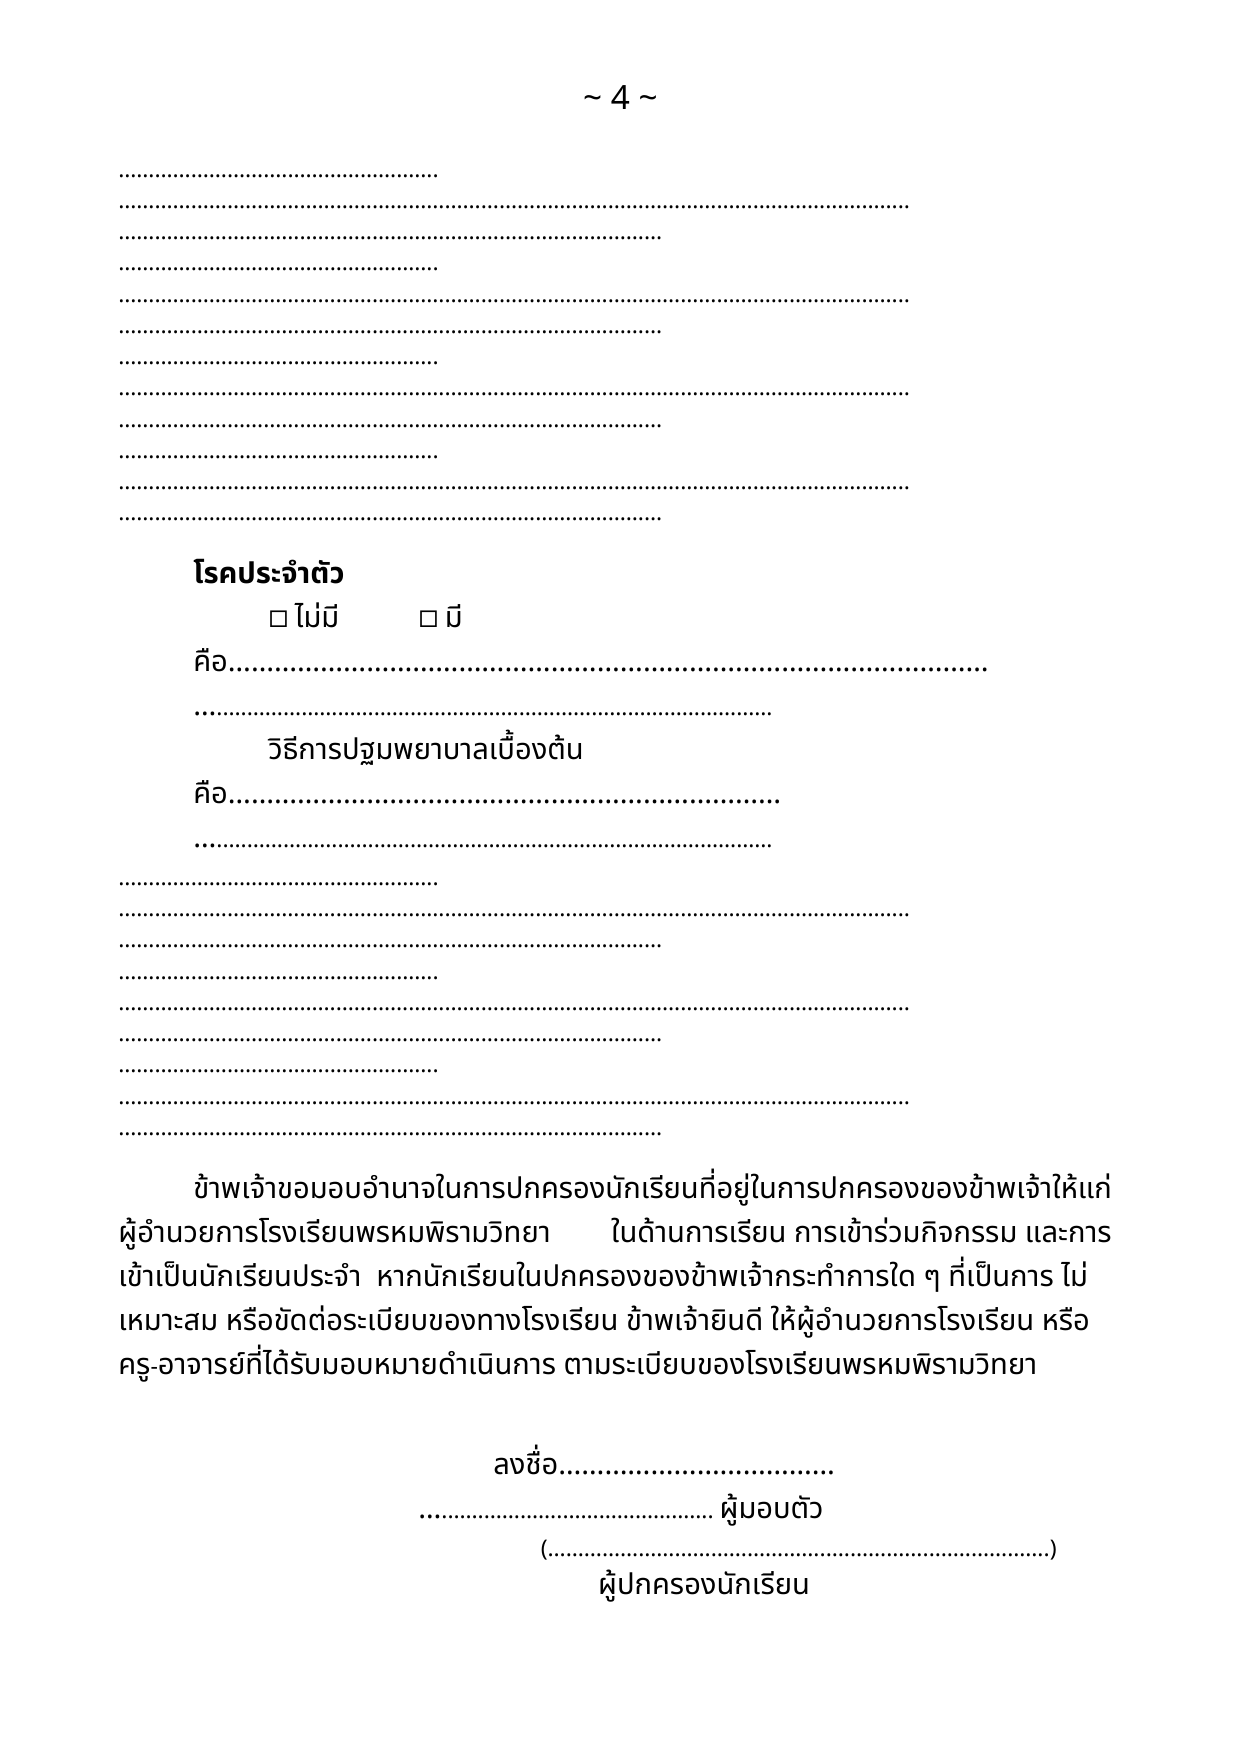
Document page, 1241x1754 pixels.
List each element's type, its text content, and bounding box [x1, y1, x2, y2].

text ไม่มี มี คือ…………………………………………………………………………………………..……………………………………………………………………………… [193, 597, 1122, 729]
text …………………….……………………….…………………………………………………………………………………………………………………..……………………………………………………………………………… [118, 861, 1122, 955]
text โรคประจำตัว [118, 552, 1122, 597]
text วิธีการปฐมพยาบาลเบื้องต้น คือ…………………………………………………………………..……………………………………………………………………………… [193, 729, 1122, 861]
text ลงชื่อ………………………………….……………….……………………. ผู้มอบตัว [418, 1444, 1122, 1532]
text ข้าพเจ้าขอมอบอำนาจในการปกครองนักเรียนที่อยู่ในการปกครองของข้าพเจ้าให้แก่ผู้อำนวยการโรงเรียนพรหมพิรามวิทยา ในด้านการเรียน การเข้าร่วมกิจกรรม และการเข้าเป็นนักเรียนประจำ หากนักเรียนในปกครองของข้าพเจ้ากระทำการใด ๆ ที่เป็นการ ไม่เหมาะสม หรือขัดต่อระเบียบของทางโรงเรียน ข้าพเจ้ายินดี ให้ผู้อำนวยการโรงเรียน หรือ ครู-อาจารย์ที่ได้รับมอบหมายดำเนินการ ตามระเบียบของโรงเรียนพรหมพิรามวิทยา [118, 1167, 1122, 1387]
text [118, 152, 1122, 246]
text (………………………………………..……………..……………….) [418, 1532, 1122, 1563]
text ผู้ปกครองนักเรียน [568, 1563, 1122, 1607]
text …………………….……………………….…………………………………………………………………………………………………………………..……………………………………………………………………………… [118, 1048, 1122, 1142]
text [118, 246, 1122, 340]
text …………………….……………………….…………………………………………………………………………………………………………………..……………………………………………………………………………… [118, 955, 1122, 1048]
text …………………….……………………….…………………………………………………………………………………………………………………..……………………………………………………………………………… [118, 434, 1122, 527]
text …………………….……………………….…………………………………………………………………………………………………………………..……………………………………………………………………………… [118, 340, 1122, 434]
